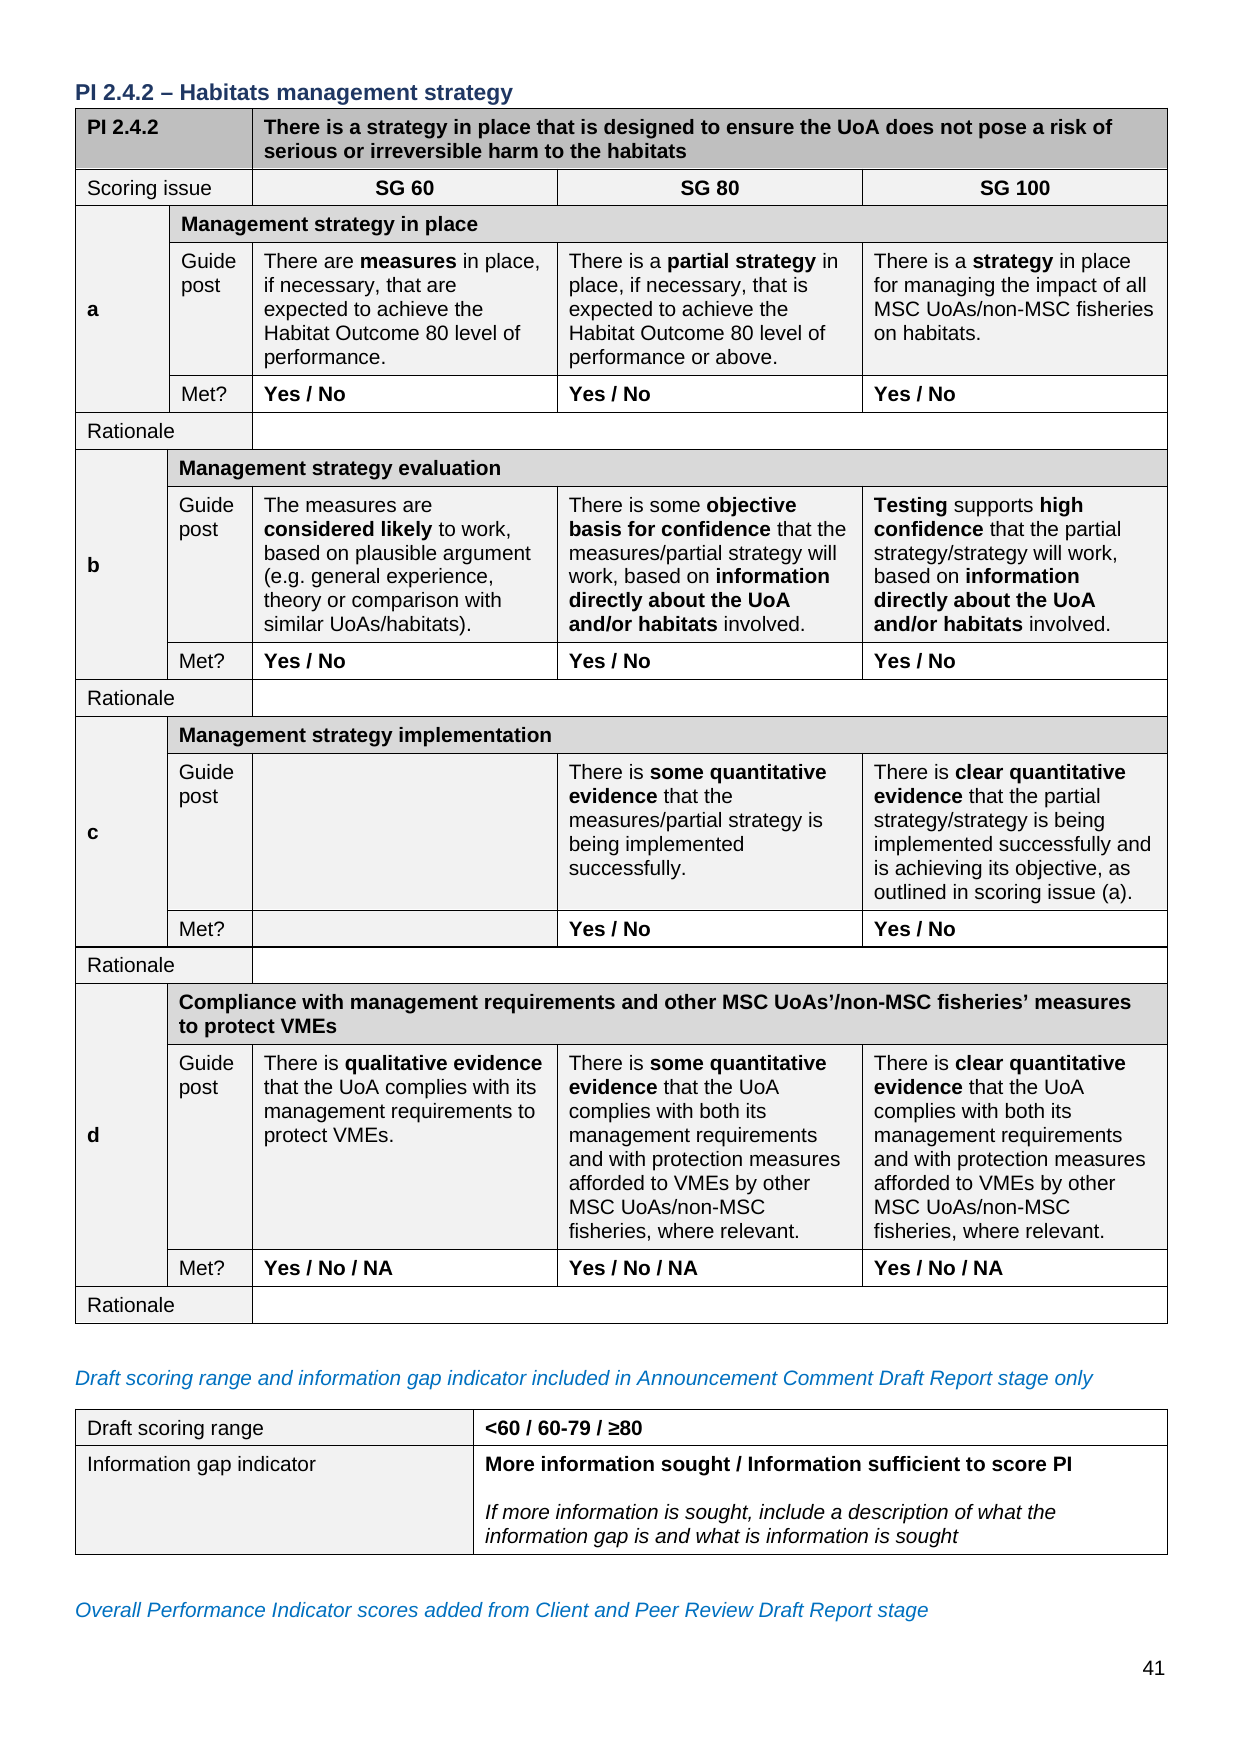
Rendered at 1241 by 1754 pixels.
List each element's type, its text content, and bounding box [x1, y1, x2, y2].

table_cell [253, 413, 1167, 449]
table_header <60 / 60-79 / ≥80 [474, 1410, 1167, 1445]
table_cell Rationale [76, 413, 252, 449]
table_cell Met? [168, 643, 252, 679]
table_cell Yes / No / NA [863, 1250, 1167, 1286]
table_cell Guide post [168, 1045, 252, 1249]
table_cell Yes / No [558, 911, 862, 946]
table_cell Rationale [76, 680, 252, 716]
table_cell a [76, 206, 169, 412]
text Draft scoring range and information gap indicator included in Announcement Comment Draft Report stage only [75, 1366, 1165, 1390]
table_cell [253, 1287, 1167, 1322]
table_cell There is a strategy in place for managing the impact of all MSC UoAs/non-MSC fisheries on habitats. [863, 243, 1167, 375]
table_cell Yes / No [863, 911, 1167, 946]
table_cell Yes / No [863, 643, 1167, 679]
table_header PI 2.4.2 [76, 109, 252, 168]
table_cell Met? [168, 911, 252, 946]
table_cell There is a partial strategy in place, if necessary, that is expected to achieve the Habitat Outcome 80 level of performance or above. [558, 243, 862, 375]
table_cell [253, 680, 1167, 716]
table_cell Met? [168, 1250, 252, 1286]
table_cell Compliance with management requirements and other MSC UoAs’/non-MSC fisheries’ measures to protect VMEs [168, 984, 1167, 1044]
table_cell SG 100 [863, 170, 1167, 205]
table_cell Met? [170, 376, 252, 412]
table_cell [253, 911, 557, 946]
table_cell b [76, 450, 167, 679]
table_cell SG 80 [558, 170, 862, 205]
table_cell Guide post [168, 487, 252, 642]
table_cell Yes / No [253, 643, 557, 679]
table_cell Management strategy evaluation [168, 450, 1167, 486]
table_cell d [76, 984, 167, 1286]
table_cell There is some objective basis for confidence that the measures/partial strategy will work, based on information directly about the UoA and/or habitats involved. [558, 487, 862, 642]
table_cell [253, 754, 557, 909]
table_cell Yes / No [558, 376, 862, 412]
table_cell Guide post [168, 754, 252, 909]
table_cell Yes / No / NA [253, 1250, 557, 1286]
table_cell The measures are considered likely to work, based on plausible argument (e.g. general experience, theory or comparison with similar UoAs/habitats). [253, 487, 557, 642]
table_cell Management strategy in place [170, 206, 1167, 242]
table_cell Rationale [76, 948, 252, 983]
table_cell There are measures in place, if necessary, that are expected to achieve the Habitat Outcome 80 level of performance. [253, 243, 557, 375]
table_cell Yes / No / NA [558, 1250, 862, 1286]
table_cell Information gap indicator [76, 1446, 473, 1554]
table_cell There is some quantitative evidence that the UoA complies with both its management requirements and with protection measures afforded to VMEs by other MSC UoAs/non-MSC fisheries, where relevant. [558, 1045, 862, 1249]
table_header There is a strategy in place that is designed to ensure the UoA does not pose a risk of serious or irreversible harm to the habitats [253, 109, 1167, 168]
table_cell Testing supports high confidence that the partial strategy/strategy will work, based on information directly about the UoA and/or habitats involved. [863, 487, 1167, 642]
table_cell Rationale [76, 1287, 252, 1322]
table_cell c [76, 717, 167, 946]
table_cell [253, 948, 1167, 983]
table_header Draft scoring range [76, 1410, 473, 1445]
table_cell Yes / No [558, 643, 862, 679]
table_cell Scoring issue [76, 170, 252, 205]
table_cell Management strategy implementation [168, 717, 1167, 753]
table_cell More information sought / Information sufficient to score PI If more information is sought, include a description of what the information gap is and what is information is sought [474, 1446, 1167, 1554]
table_cell There is some quantitative evidence that the measures/partial strategy is being implemented successfully. [558, 754, 862, 909]
table_cell SG 60 [253, 170, 557, 205]
table_cell Yes / No [253, 376, 557, 412]
table_cell There is clear quantitative evidence that the UoA complies with both its management requirements and with protection measures afforded to VMEs by other MSC UoAs/non-MSC fisheries, where relevant. [863, 1045, 1167, 1249]
subtitle PI 2.4.2 – Habitats management strategy [75, 79, 1165, 106]
text Overall Performance Indicator scores added from Client and Peer Review Draft Report stage [75, 1598, 1165, 1622]
table_cell There is clear quantitative evidence that the partial strategy/strategy is being implemented successfully and is achieving its objective, as outlined in scoring issue (a). [863, 754, 1167, 909]
table_cell Yes / No [863, 376, 1167, 412]
table_cell There is qualitative evidence that the UoA complies with its management requirements to protect VMEs. [253, 1045, 557, 1249]
table_cell Guide post [170, 243, 252, 375]
